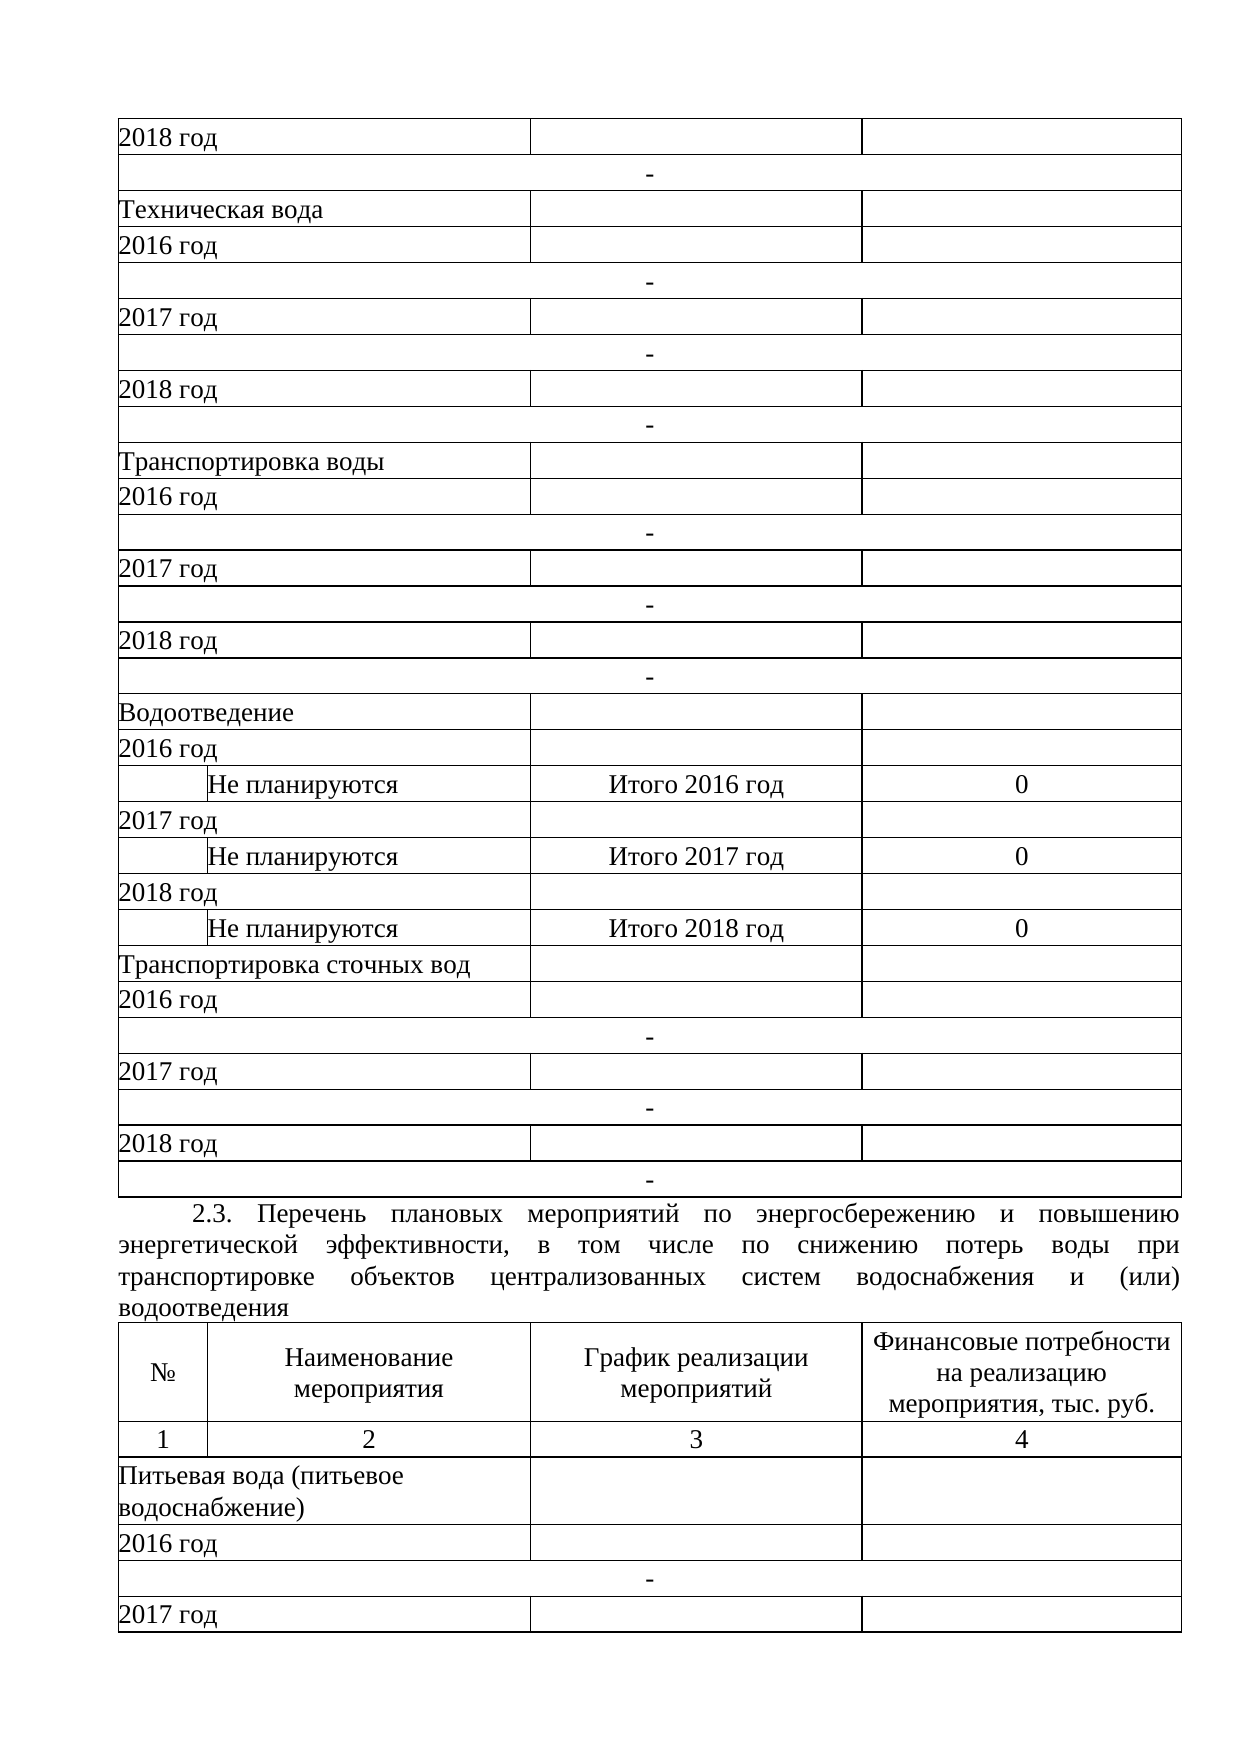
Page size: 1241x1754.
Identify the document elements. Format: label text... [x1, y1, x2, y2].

table_cell Транспортировка воды [119, 443, 530, 477]
table_cell 0 [863, 838, 1181, 873]
table_cell 0 [863, 766, 1181, 801]
table_cell Не планируются [208, 838, 530, 873]
table_cell [863, 1458, 1181, 1524]
table_cell 2.3. Перечень плановых мероприятий по энергосбережению и повышению энергетической эффективности, в том числе по снижению потерь воды при транспортировке объектов централизованных систем водоснабжения и (или) водоотведения [118, 1198, 1181, 1322]
table_cell № [119, 1323, 207, 1421]
table_cell Итого 2016 год [531, 766, 861, 801]
table_cell Водоотведение [119, 694, 530, 729]
table_cell [863, 1597, 1181, 1631]
table_cell [531, 730, 861, 765]
table_cell [863, 119, 1181, 154]
table_cell [531, 551, 861, 585]
table_cell 2016 год [119, 479, 530, 513]
table_cell [531, 191, 861, 226]
table_cell [863, 1126, 1181, 1160]
table_cell [531, 227, 861, 262]
table_cell Не планируются [208, 910, 530, 945]
table_cell [863, 479, 1181, 513]
table_cell [863, 227, 1181, 262]
table_cell 2017 год [119, 299, 530, 334]
table_cell Питьевая вода (питьевое водоснабжение) [119, 1458, 530, 1524]
table_cell [531, 982, 861, 1017]
table_cell 2017 год [119, 1597, 530, 1631]
table_cell [863, 1525, 1181, 1559]
table_cell [531, 1054, 861, 1088]
table_cell [863, 694, 1181, 729]
table_cell 2 [208, 1422, 530, 1456]
table_cell [863, 874, 1181, 909]
table_cell 2018 год [119, 371, 530, 406]
table_cell 1 [119, 1422, 207, 1456]
table_cell [531, 946, 861, 981]
table_cell - [119, 263, 1181, 298]
table_cell [863, 551, 1181, 585]
table_cell [863, 443, 1181, 477]
table_cell - [119, 407, 1181, 442]
table_cell [531, 623, 861, 657]
table_cell - [119, 1561, 1181, 1596]
table_cell Итого 2017 год [531, 838, 861, 873]
table_cell [531, 1126, 861, 1160]
table_cell [531, 299, 861, 334]
table_cell - [119, 659, 1181, 693]
table_cell [863, 623, 1181, 657]
table_cell 4 [863, 1422, 1181, 1456]
table_cell [531, 119, 861, 154]
table_cell 2018 год [119, 623, 530, 657]
table_cell [531, 802, 861, 837]
table_cell [863, 371, 1181, 406]
table_cell [863, 1054, 1181, 1088]
table_cell 2017 год [119, 802, 530, 837]
table_cell [531, 1525, 861, 1559]
table_cell [531, 1458, 861, 1524]
table_cell - [119, 1090, 1181, 1124]
table_cell - [119, 587, 1181, 621]
table_cell 2016 год [119, 982, 530, 1017]
table_cell [531, 371, 861, 406]
table_cell - [119, 335, 1181, 370]
table_cell [863, 730, 1181, 765]
table_cell [531, 1597, 861, 1631]
table_cell 2017 год [119, 551, 530, 585]
table_cell [863, 946, 1181, 981]
table_cell Транспортировка сточных вод [119, 946, 530, 981]
table_cell [531, 694, 861, 729]
table_cell [863, 802, 1181, 837]
table_cell 2016 год [119, 730, 530, 765]
table_cell [531, 479, 861, 513]
table_cell 2017 год [119, 1054, 530, 1088]
table_cell 0 [863, 910, 1181, 945]
table_cell 2016 год [119, 1525, 530, 1559]
table_cell - [119, 1162, 1181, 1196]
table_cell [119, 910, 207, 945]
table_cell [119, 766, 207, 801]
table_cell [863, 191, 1181, 226]
table_cell Наименование мероприятия [208, 1323, 530, 1421]
table_cell 2018 год [119, 1126, 530, 1160]
table_cell 2018 год [119, 119, 530, 154]
table_cell Финансовые потребности на реализацию мероприятия, тыс. руб. [863, 1323, 1181, 1421]
table_cell - [119, 155, 1181, 190]
table_cell Техническая вода [119, 191, 530, 226]
table_cell 2016 год [119, 227, 530, 262]
table_cell Итого 2018 год [531, 910, 861, 945]
table_cell График реализации мероприятий [531, 1323, 861, 1421]
table_cell - [119, 1018, 1181, 1052]
table_cell [531, 443, 861, 477]
table_cell [119, 838, 207, 873]
table_cell - [119, 515, 1181, 549]
table_cell [863, 982, 1181, 1017]
table_cell 2018 год [119, 874, 530, 909]
table_cell [863, 299, 1181, 334]
table_cell [531, 874, 861, 909]
table_cell Не планируются [208, 766, 530, 801]
table_cell 3 [531, 1422, 861, 1456]
